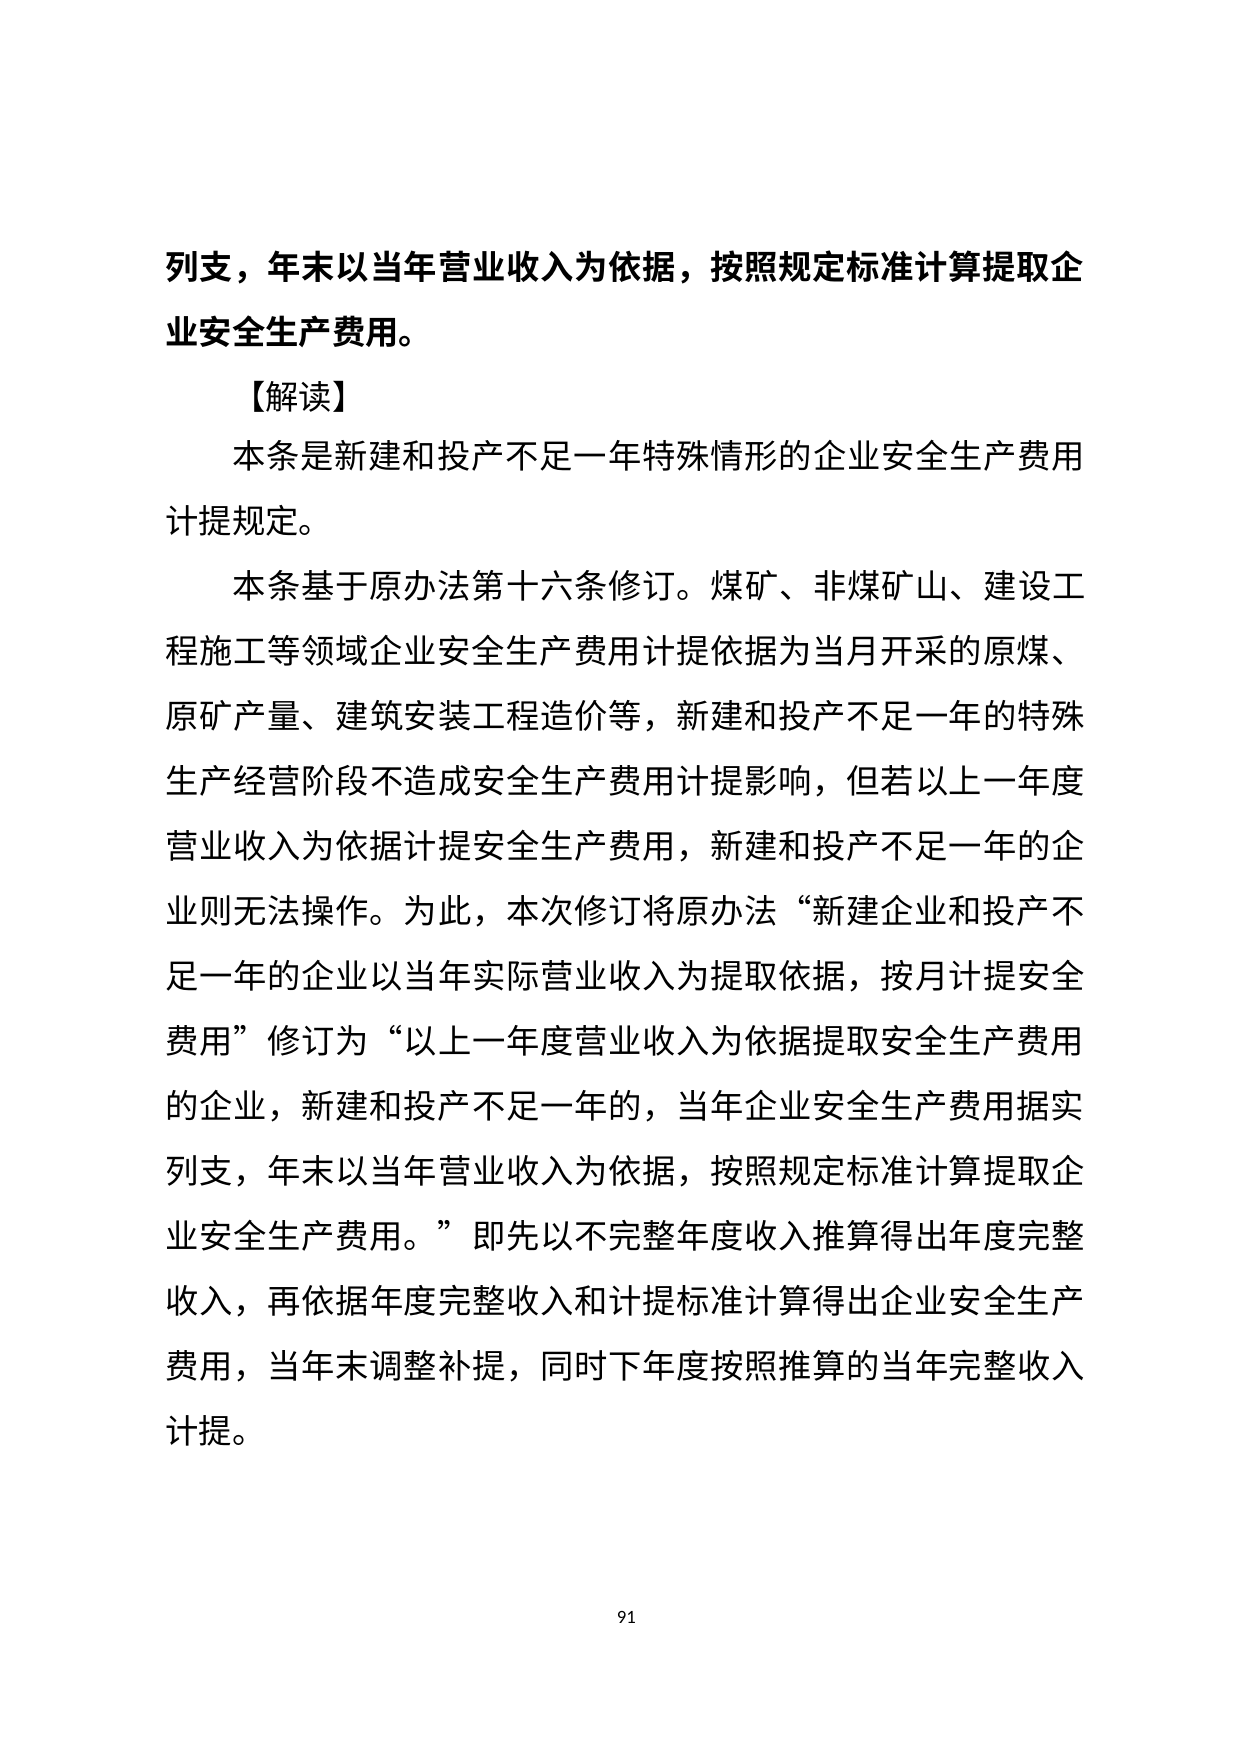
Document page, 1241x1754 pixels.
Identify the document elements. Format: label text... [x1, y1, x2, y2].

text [165, 233, 1087, 363]
text 本条基于原办法第十六条修订。煤矿、非煤矿山、建设工程施工等领域企业安全生产费用计提依据为当月开采的原煤、原矿产量、建筑安装工程造价等，新建和投产不足一年的特殊生产经营阶段不造成安全生产费用计提影响，但若以上一年度营业收入为依据计提安全生产费用，新建和投产不足一年的企业则无法操作。为此，本次修订将原办法“新建企业和投产不足一年的企业以当年实际营业收入为提取依据，按月计提安全费用”修订为“以上一年度营业收入为依据提取安全生产费用的企业，新建和投产不足一年的，当年企业安全生产费用据实列支，年末以当年营业收入为依据，按照规定标准计算提取企业安全生产费用。”即先以不完整年度收入推算得出年度完整收入，再依据年度完整收入和计提标准计算得出企业安全生产费用，当年末调整补提，同时下年度按照推算的当年完整收入计提。 [165, 551, 1087, 1461]
text 【解读】 [165, 363, 1087, 421]
text 本条是新建和投产不足一年特殊情形的企业安全生产费用计提规定。 [165, 421, 1087, 551]
